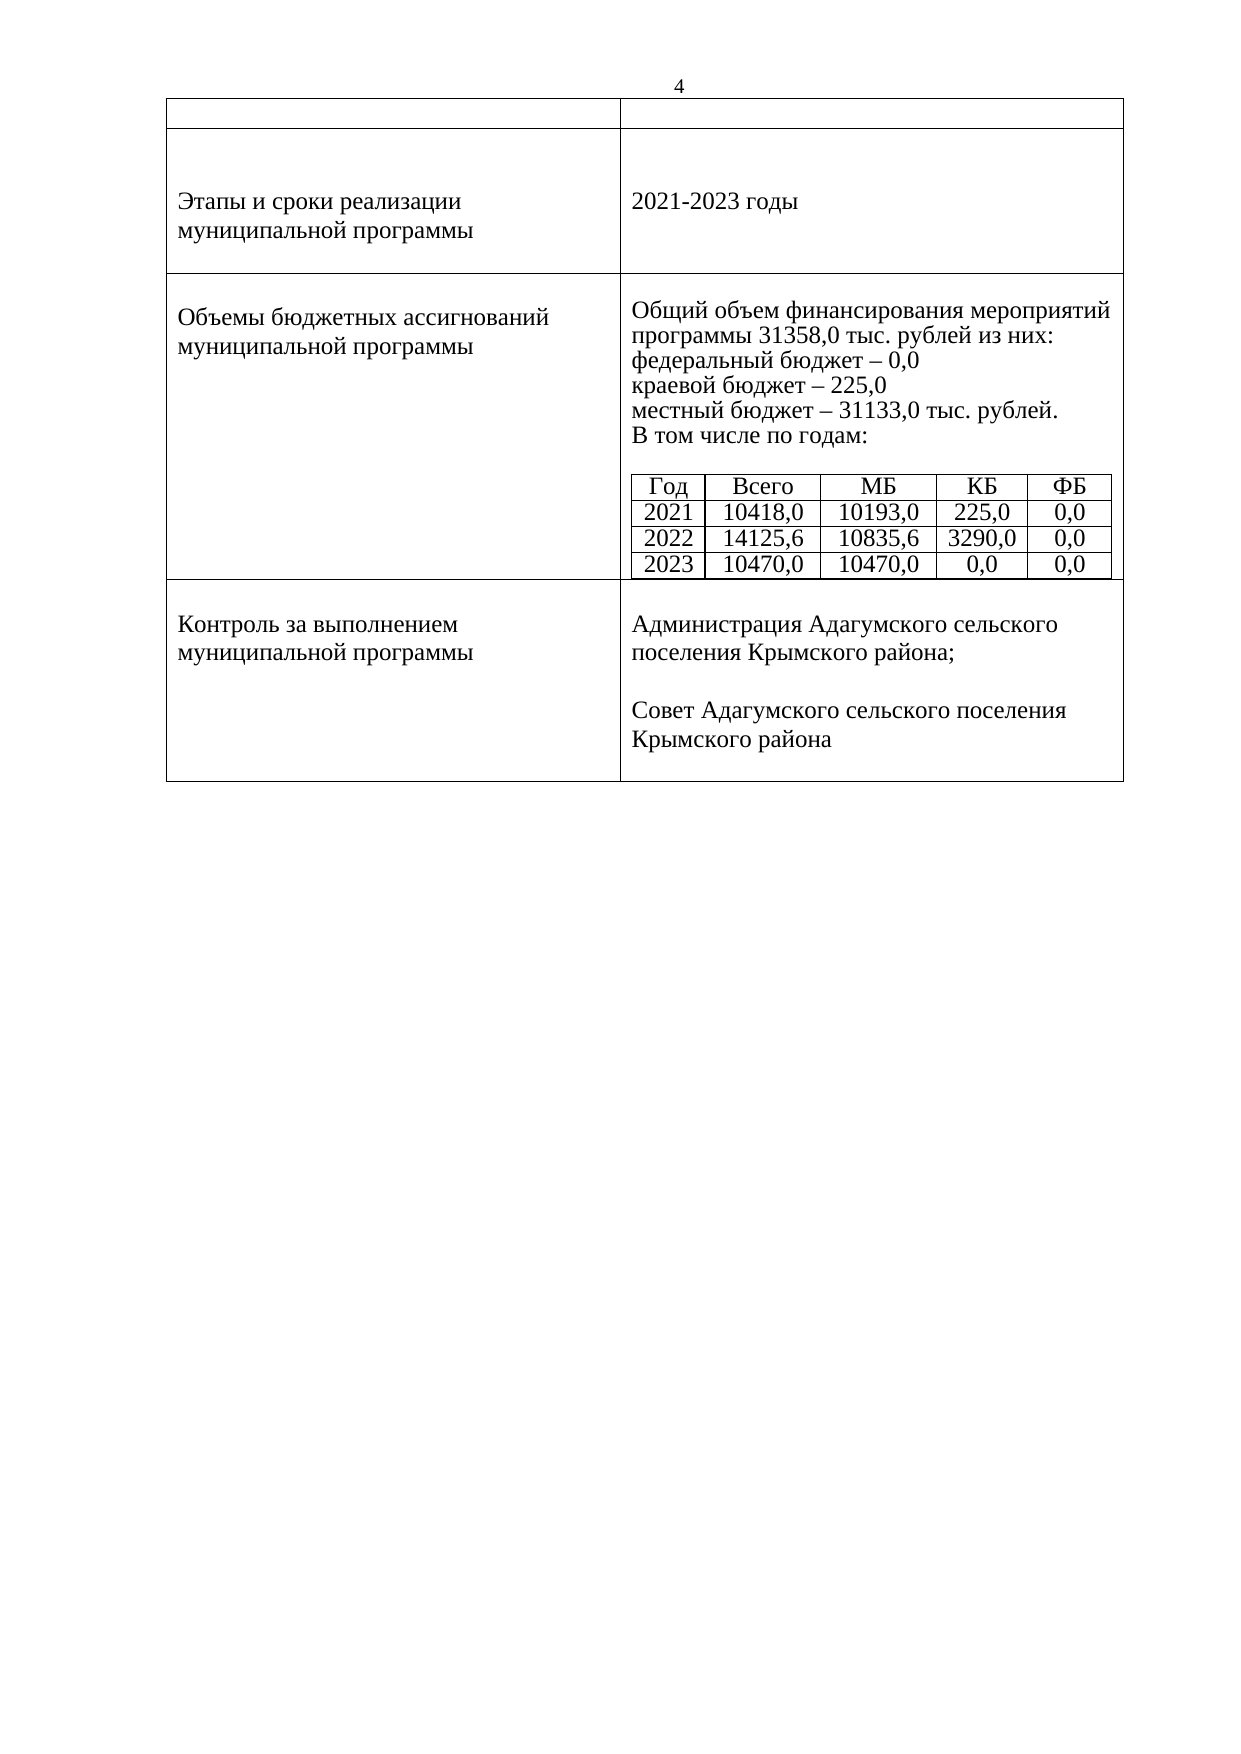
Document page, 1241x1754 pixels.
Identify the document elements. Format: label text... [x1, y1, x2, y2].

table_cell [167, 99, 620, 128]
table_cell 2021-2023 годы [621, 129, 1123, 272]
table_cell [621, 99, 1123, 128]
table_cell Общий объем финансирования мероприятий программы 31358,0 тыс. рублей из них: федеральный бюджет – 0,0 краевой бюджет – 225,0 местный бюджет – 31133,0 тыс. рублей. В том числе по годам: [621, 274, 1123, 579]
table_cell Администрация Адагумского сельского поселения Крымского района; Совет Адагумского сельского поселения Крымского района [621, 580, 1123, 781]
table_cell Объемы бюджетных ассигнований муниципальной программы [167, 274, 620, 579]
table_cell Контроль за выполнением муниципальной программы [167, 580, 620, 781]
table_cell Этапы и сроки реализации муниципальной программы [167, 129, 620, 272]
